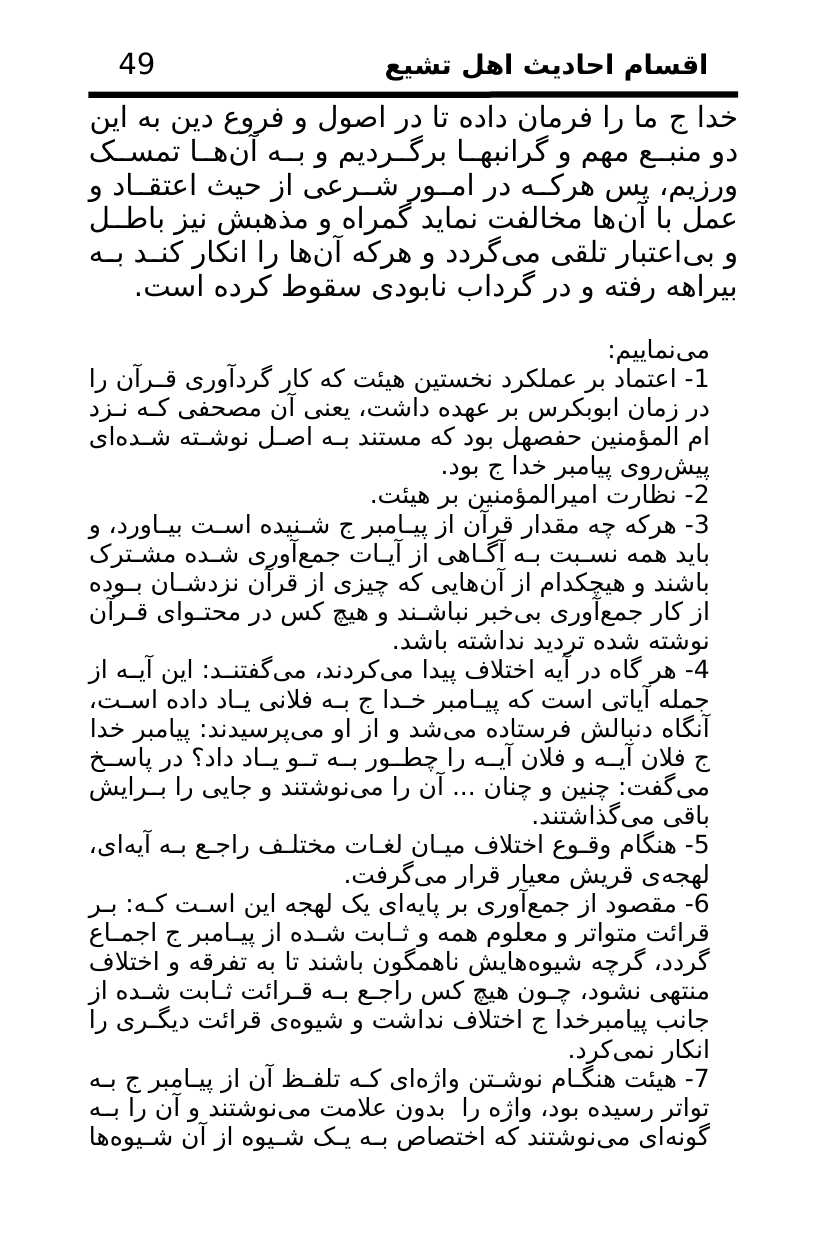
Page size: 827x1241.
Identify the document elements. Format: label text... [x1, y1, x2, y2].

text در اینجا فائده‌ی مهمی وجود دارد که مناسب این مقام است و آن اینکه: پیامبر خدا ج می‌فرماید: «من دو چیز ارزشمند و گرانبها را میان شما جا می‌گذارم، اگر پس از من بدان‌ها دست اندازید گمراه نخواهید شد یکی از آن‌ها ارزشمندتر از دیگری است: کتاب خدا و خاندانم». این حدیث نزد هر دو گروه (اهل سنت و اهل تشیع) ثابت است، از آن برداشت می‌‌گردد که پیامبر خدا ج ما را فرمان داده تا در اصول و فروع دین به این دو منبع مهم و گرانبها برگردیم و به آن‌ها تمسک ورزیم، پس هرکه در امور شرعی از حیث اعتقاد و عمل با آن‌ها مخالفت نماید گمراه و مذهبش نیز باطل و بی‌اعتبار تلقی می‌گردد و هرکه آن‌ها را انکار کند به بیراهه رفته و در گرداب نابودی سقوط کرده است. [89, 100, 738, 304]
